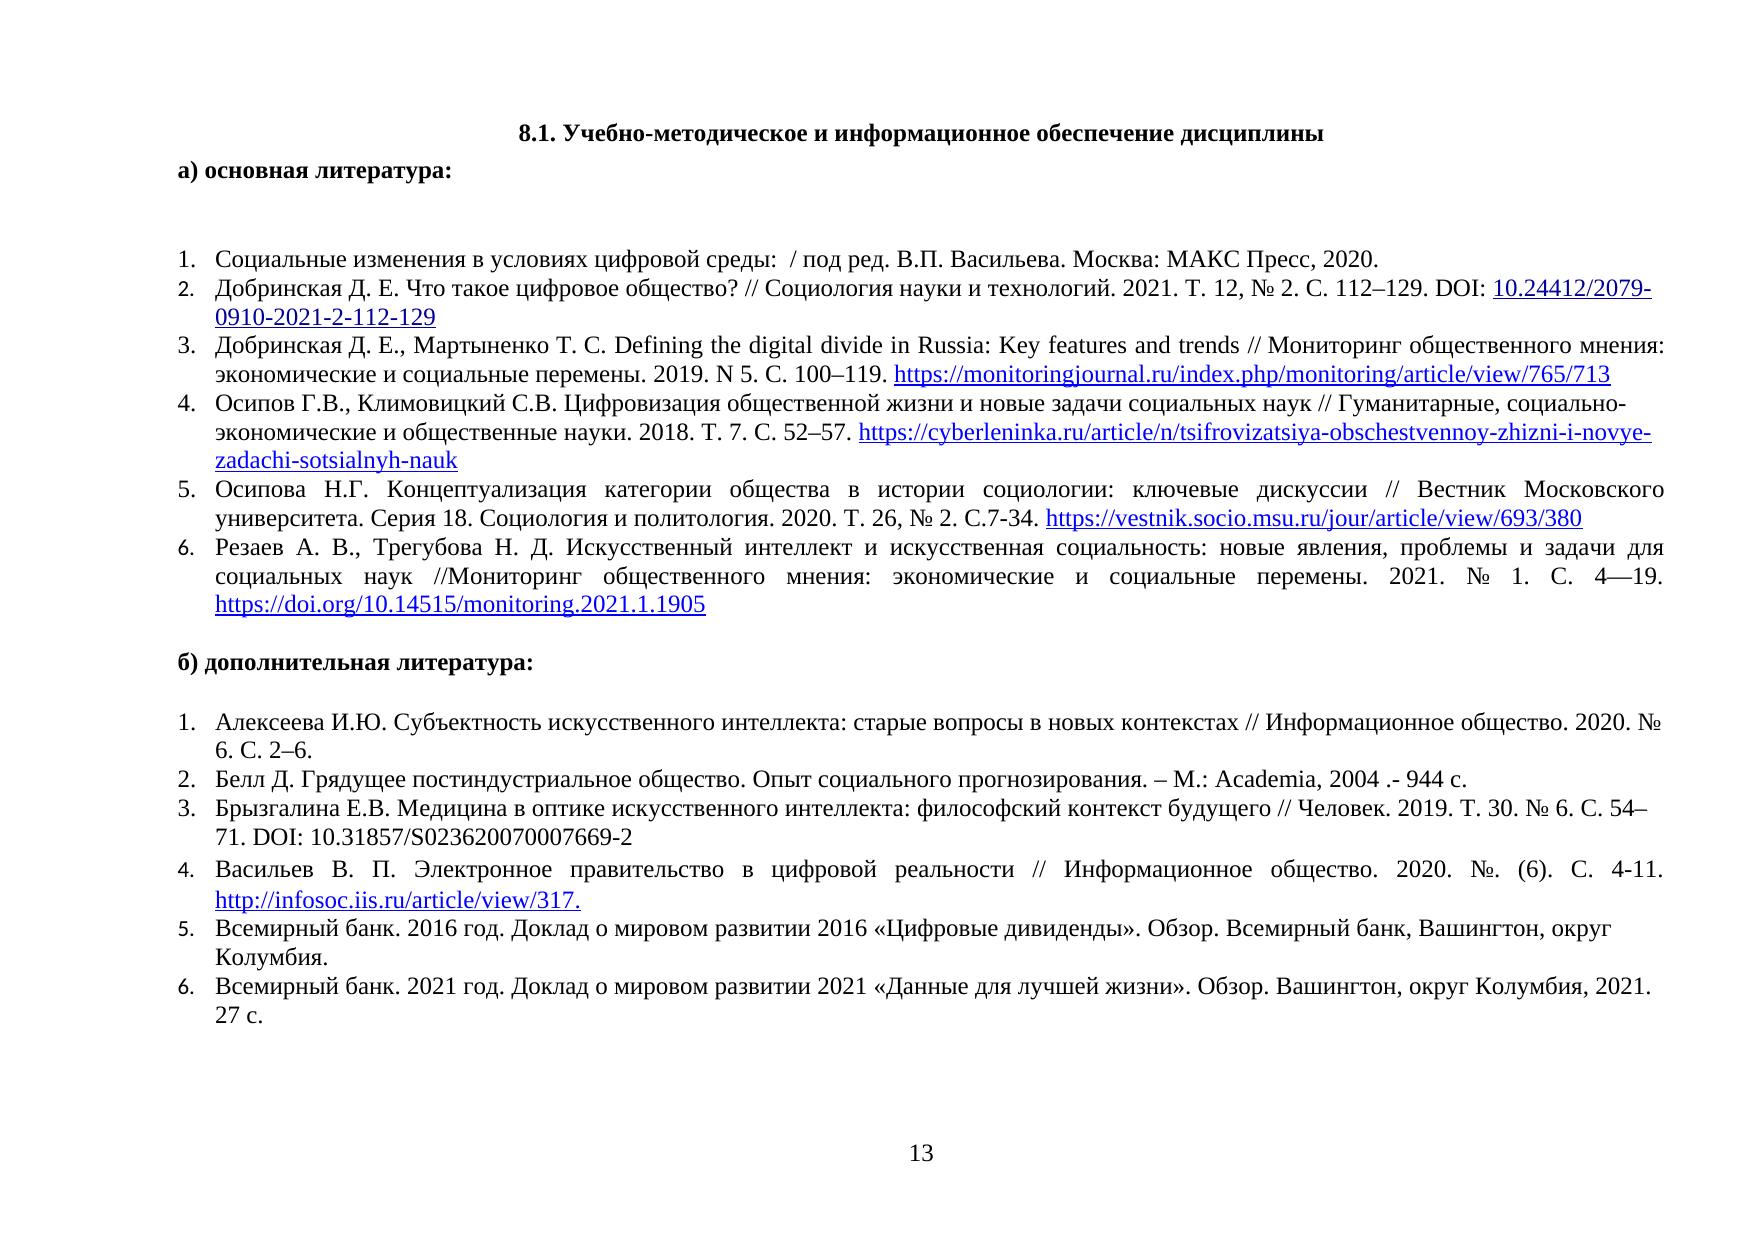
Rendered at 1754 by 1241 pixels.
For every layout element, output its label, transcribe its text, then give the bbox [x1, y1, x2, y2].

list Брызгалина Е.В. Медицина в оптике искусственного интеллекта: философский контекст будущего // Человек. 2019. Т. 30. № 6. С. 54–71. DOI: 10.31857/S023620070007669-2 [177, 793, 1665, 851]
list Добринская Д. Е., Мартыненко Т. С. Defining the digital divide in Russia: Key features and trends // Мониторинг общественного мнения: экономические и социальные перемены. 2019. N 5. С. 100–119. https://monitoringjournal.ru/index.php/monitoring/article/view/765/713 [177, 331, 1665, 388]
list Белл Д. Грядущее постиндустриальное общество. Опыт социального прогнозирования. – М.: Academia, 2004 .- 944 с. [177, 764, 1665, 793]
list Васильев В. П. Электронное правительство в цифровой реальности // Информационное общество. 2020. №. (6). С. 4-11. http://infosoc.iis.ru/article/view/317. [177, 851, 1665, 913]
list Всемирный банк. 2021 год. Доклад о мировом развитии 2021 «Данные для лучшей жизни». Обзор. Вашингтон, округ Колумбия, 2021. 27 с. [177, 971, 1665, 1029]
list Резаев А. В., Трегубова Н. Д. Искусственный интеллект и искусственная социальность: новые явления, проблемы и задачи для социальных наук //Мониторинг общественного мнения: экономические и социальные перемены. 2021. № 1. С. 4—19. https://doi.org/10.14515/monitoring.2021.1.1905 [177, 532, 1665, 618]
text а) основная литература: [177, 155, 1665, 184]
list Осипов Г.В., Климовицкий С.В. Цифровизация общественной жизни и новые задачи социальных наук // Гуманитарные, социально-экономические и общественные науки. 2018. Т. 7. С. 52–57. https://cyberleninka.ru/article/n/tsifrovizatsiya-obschestvennoy-zhizni-i-novye-zadachi-sotsialnyh-nauk [177, 388, 1665, 474]
list Добринская Д. Е. Что такое цифровое общество? // Социология науки и технологий. 2021. Т. 12, № 2. С. 112–129. DOI: 10.24412/2079-0910-2021-2-112-129 [177, 273, 1665, 331]
list Всемирный банк. 2016 год. Доклад о мировом развитии 2016 «Цифровые дивиденды». Обзор. Всемирный банк, Вашингтон, округ Колумбия. [177, 913, 1665, 971]
text б) дополнительная литература: [177, 647, 1665, 676]
text 8.1. Учебно-методическое и информационное обеспечение дисциплины [177, 118, 1665, 147]
list Осипова Н.Г. Концептуализация категории общества в истории социологии: ключевые дискуссии // Вестник Московского университета. Серия 18. Социология и политология. 2020. Т. 26, № 2. С.7-34. https://vestnik.socio.msu.ru/jour/article/view/693/380 [177, 474, 1665, 532]
list Социальные изменения в условиях цифровой среды: / под ред. В.П. Васильева. Москва: МАКС Пресс, 2020. [177, 244, 1665, 273]
list Алексеева И.Ю. Субъектность искусственного интеллекта: старые вопросы в новых контекстах // Информационное общество. 2020. № 6. С. 2–6. [177, 707, 1665, 764]
